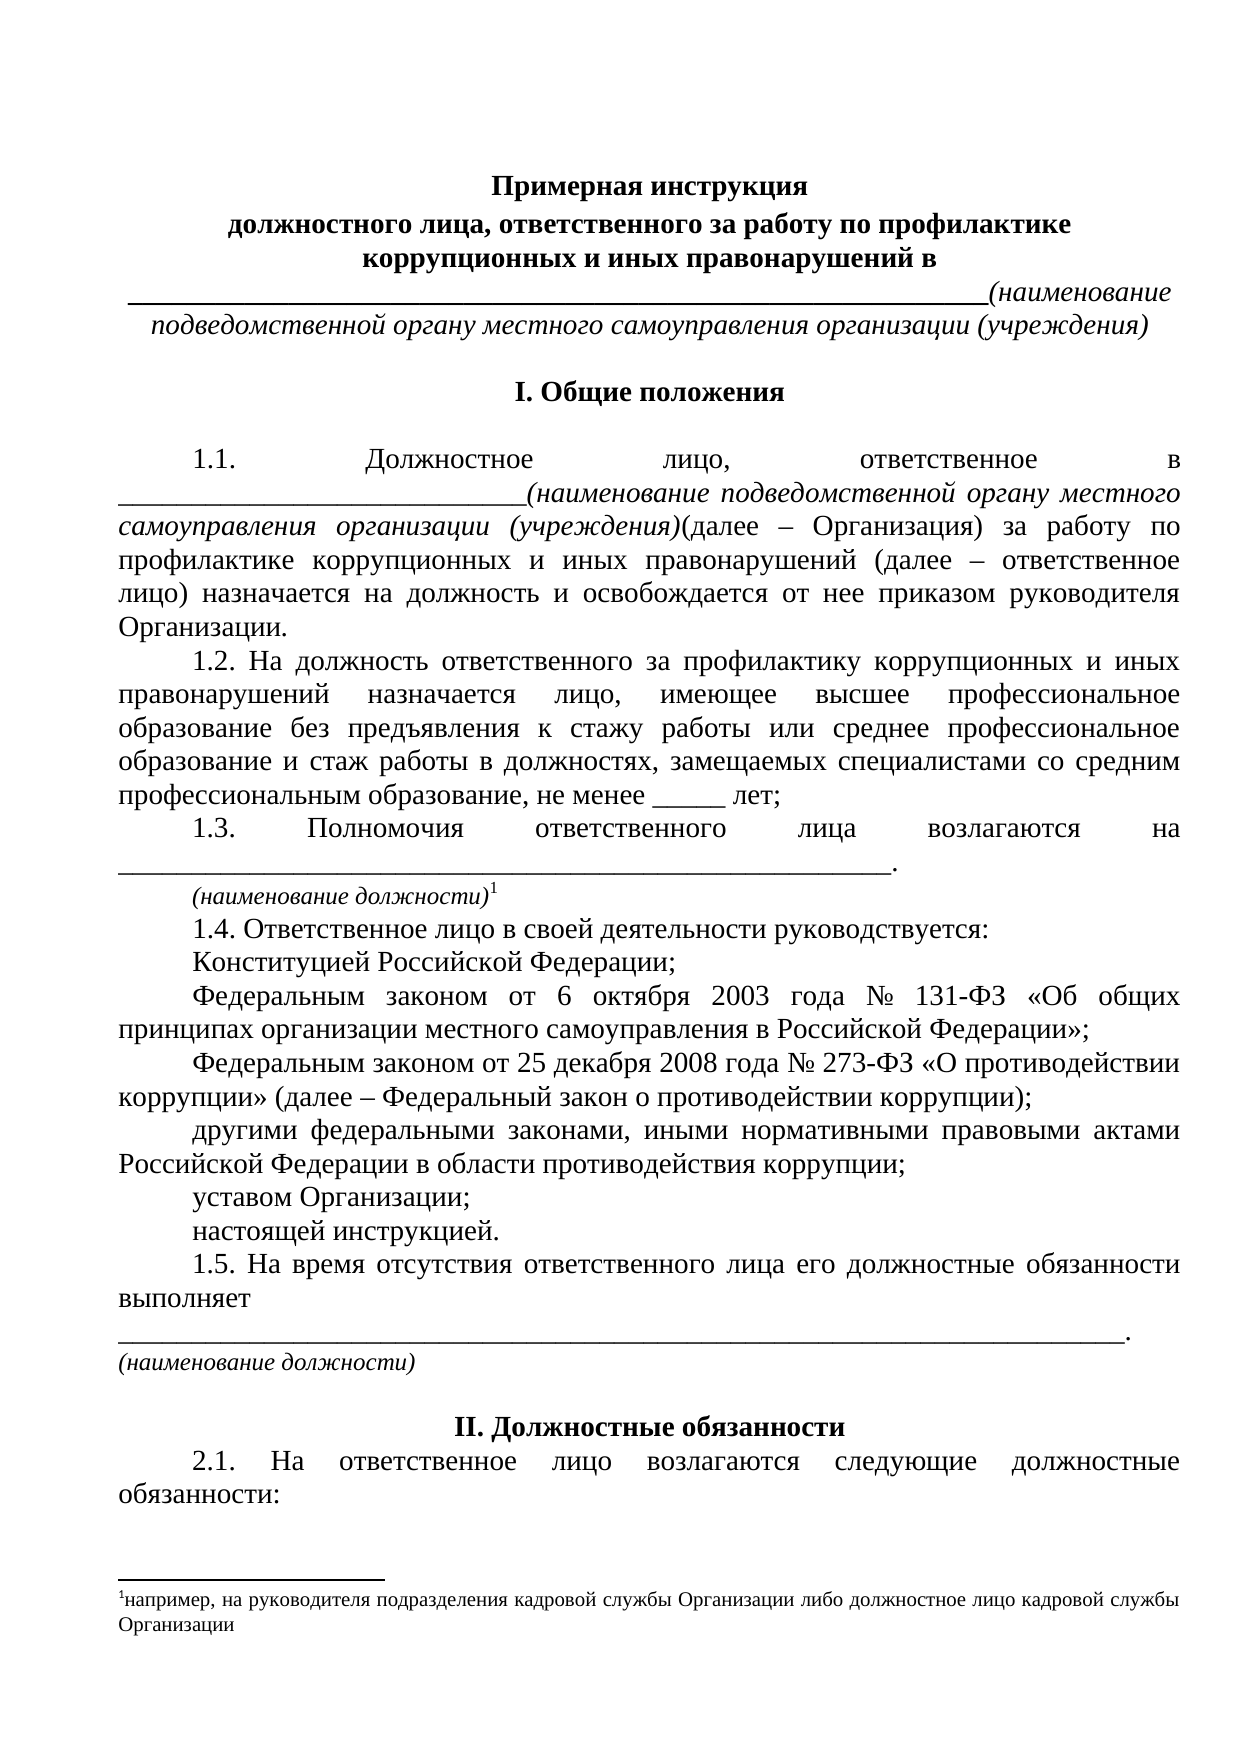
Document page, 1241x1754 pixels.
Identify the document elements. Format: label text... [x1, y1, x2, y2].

text 2.1. На ответственное лицо возлагаются следующие должностные обязанности: [118, 1443, 1181, 1510]
text 1.1. Должностное лицо, ответственное в ____________________________(наименование подведомственной органу местного самоуправления организации (учреждения)(далее – Организация) за работу по профилактике коррупционных и иных правонарушений (далее – ответственное лицо) назначается на должность и освобождается от нее приказом руководителя Организации. [118, 441, 1181, 643]
text Конституцией Российской Федерации; [118, 944, 1181, 978]
text 1.2. На должность ответственного за профилактику коррупционных и иных правонарушений назначается лицо, имеющее высшее профессиональное образование без предъявления к стажу работы или среднее профессиональное образование и стаж работы в должностях, замещаемых специалистами со средним профессиональным образование, не менее _____ лет; [118, 643, 1181, 810]
subtitle Примерная инструкция [118, 168, 1181, 202]
text другими федеральными законами, иными нормативными правовыми актами Российской Федерации в области противодействия коррупции; [118, 1112, 1181, 1179]
text (наименование должности) [118, 877, 1181, 911]
text I. Общие положения [118, 374, 1181, 408]
text уставом Организации; [118, 1179, 1181, 1213]
text II. Должностные обязанности [118, 1409, 1181, 1443]
text должностного лица, ответственного за работу по профилактике коррупционных и иных правонарушений в ___________________________________________________________(наименование подведомственной органу местного самоуправления организации (учреждения) [118, 207, 1181, 341]
text 1.5. На время отсутствия ответственного лица его должностные обязанности выполняет _____________________________________________________________________. (наименование должности) [118, 1246, 1181, 1376]
text 1.3. Полномочия ответственного лица возлагаются на _____________________________________________________. [118, 810, 1181, 877]
text Федеральным законом от 6 октября 2003 года № 131-ФЗ «Об общих принципах организации местного самоуправления в Российской Федерации»; [118, 978, 1181, 1045]
text 1.4. Ответственное лицо в своей деятельности руководствуется: [118, 911, 1181, 944]
text Федеральным законом от 25 декабря 2008 года № 273-ФЗ «О противодействии коррупции» (далее – Федеральный закон о противодействии коррупции); [118, 1045, 1181, 1112]
text настоящей инструкцией. [118, 1213, 1181, 1246]
